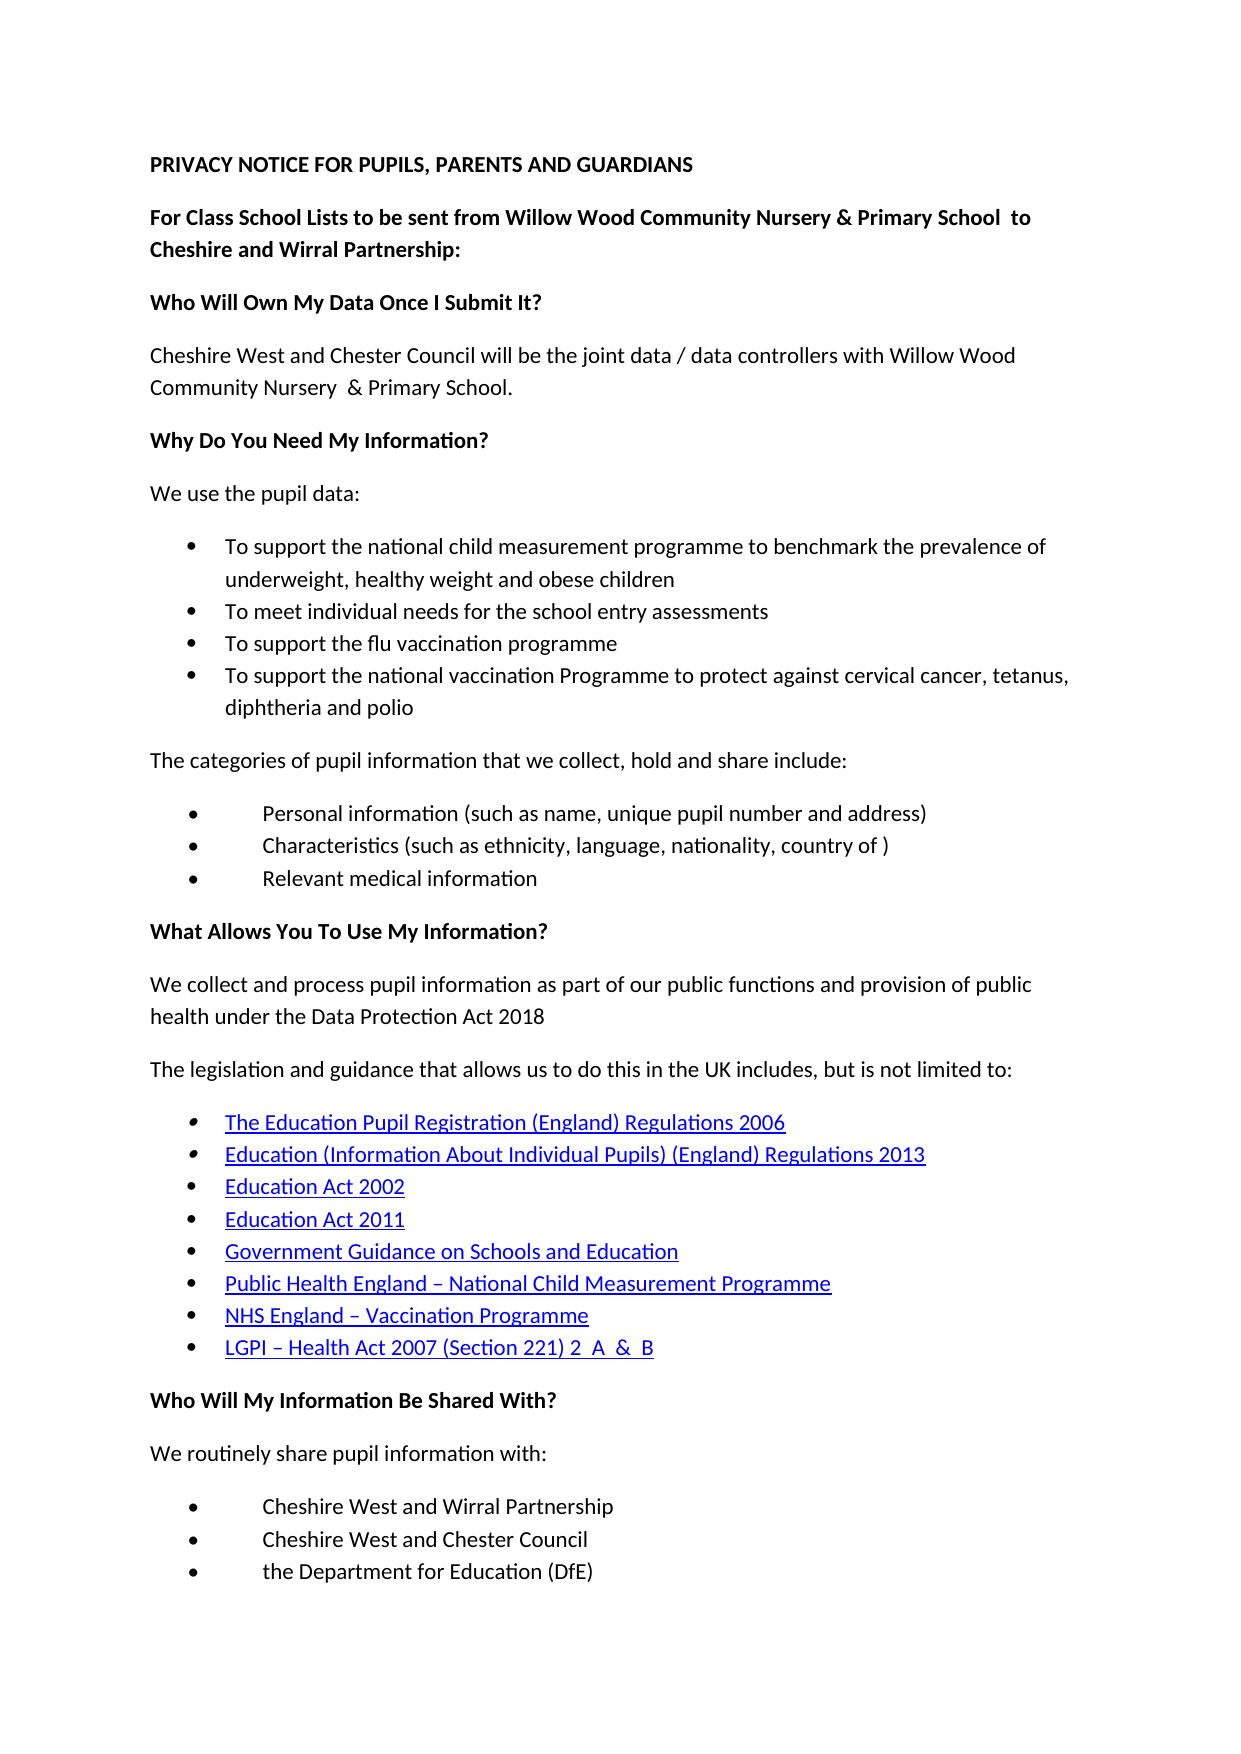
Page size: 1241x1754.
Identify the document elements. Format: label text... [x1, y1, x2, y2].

list Characteristics (such as ethnicity, language, nationality, country of ) [187, 832, 1090, 860]
list The Education Pupil Registration (England) Regulations 2006 [187, 1108, 1090, 1136]
list To support the national child measurement programme to benchmark the prevalence of underweight, healthy weight and obese children [187, 532, 1090, 593]
text Why Do You Need My Information? [150, 426, 1090, 454]
list Education (Information About Individual Pupils) (England) Regulations 2013 [187, 1140, 1090, 1168]
list Public Health England – National Child Measurement Programme [187, 1269, 1090, 1297]
list Cheshire West and Wirral Partnership [187, 1492, 1090, 1521]
text We use the pupil data: [150, 479, 1090, 507]
list To support the flu vaccination programme [187, 629, 1090, 657]
list the Department for Education (DfE) [187, 1557, 1090, 1585]
text The categories of pupil information that we collect, hold and share include: [150, 746, 1090, 774]
list Education Act 2011 [187, 1205, 1090, 1233]
text We collect and process pupil information as part of our public functions and provision of public health under the Data Protection Act 2018 [150, 970, 1090, 1030]
text We routinely share pupil information with: [150, 1439, 1090, 1467]
text What Allows You To Use My Information? [150, 917, 1090, 945]
list Relevant medical information [187, 864, 1090, 892]
text Who Will My Information Be Shared With? [150, 1386, 1090, 1414]
list To meet individual needs for the school entry assessments [187, 597, 1090, 625]
list Education Act 2002 [187, 1172, 1090, 1201]
text Who Will Own My Data Once I Submit It? [150, 288, 1090, 316]
list Personal information (such as name, unique pupil number and address) [187, 799, 1090, 827]
list LGPI – Health Act 2007 (Section 221) 2 A & B [187, 1333, 1090, 1361]
list To support the national vaccination Programme to protect against cervical cancer, tetanus, diphtheria and polio [187, 661, 1090, 721]
list NHS England – Vaccination Programme [187, 1301, 1090, 1329]
list Cheshire West and Chester Council [187, 1525, 1090, 1553]
text PRIVACY NOTICE FOR PUPILS, PARENTS AND GUARDIANS [150, 150, 1090, 178]
list Government Guidance on Schools and Education [187, 1237, 1090, 1265]
text Cheshire West and Chester Council will be the joint data / data controllers with Willow Wood Community Nursery & Primary School. [150, 341, 1090, 401]
text The legislation and guidance that allows us to do this in the UK includes, but is not limited to: [150, 1055, 1090, 1083]
text For Class School Lists to be sent from Willow Wood Community Nursery & Primary School to Cheshire and Wirral Partnership: [150, 203, 1090, 263]
